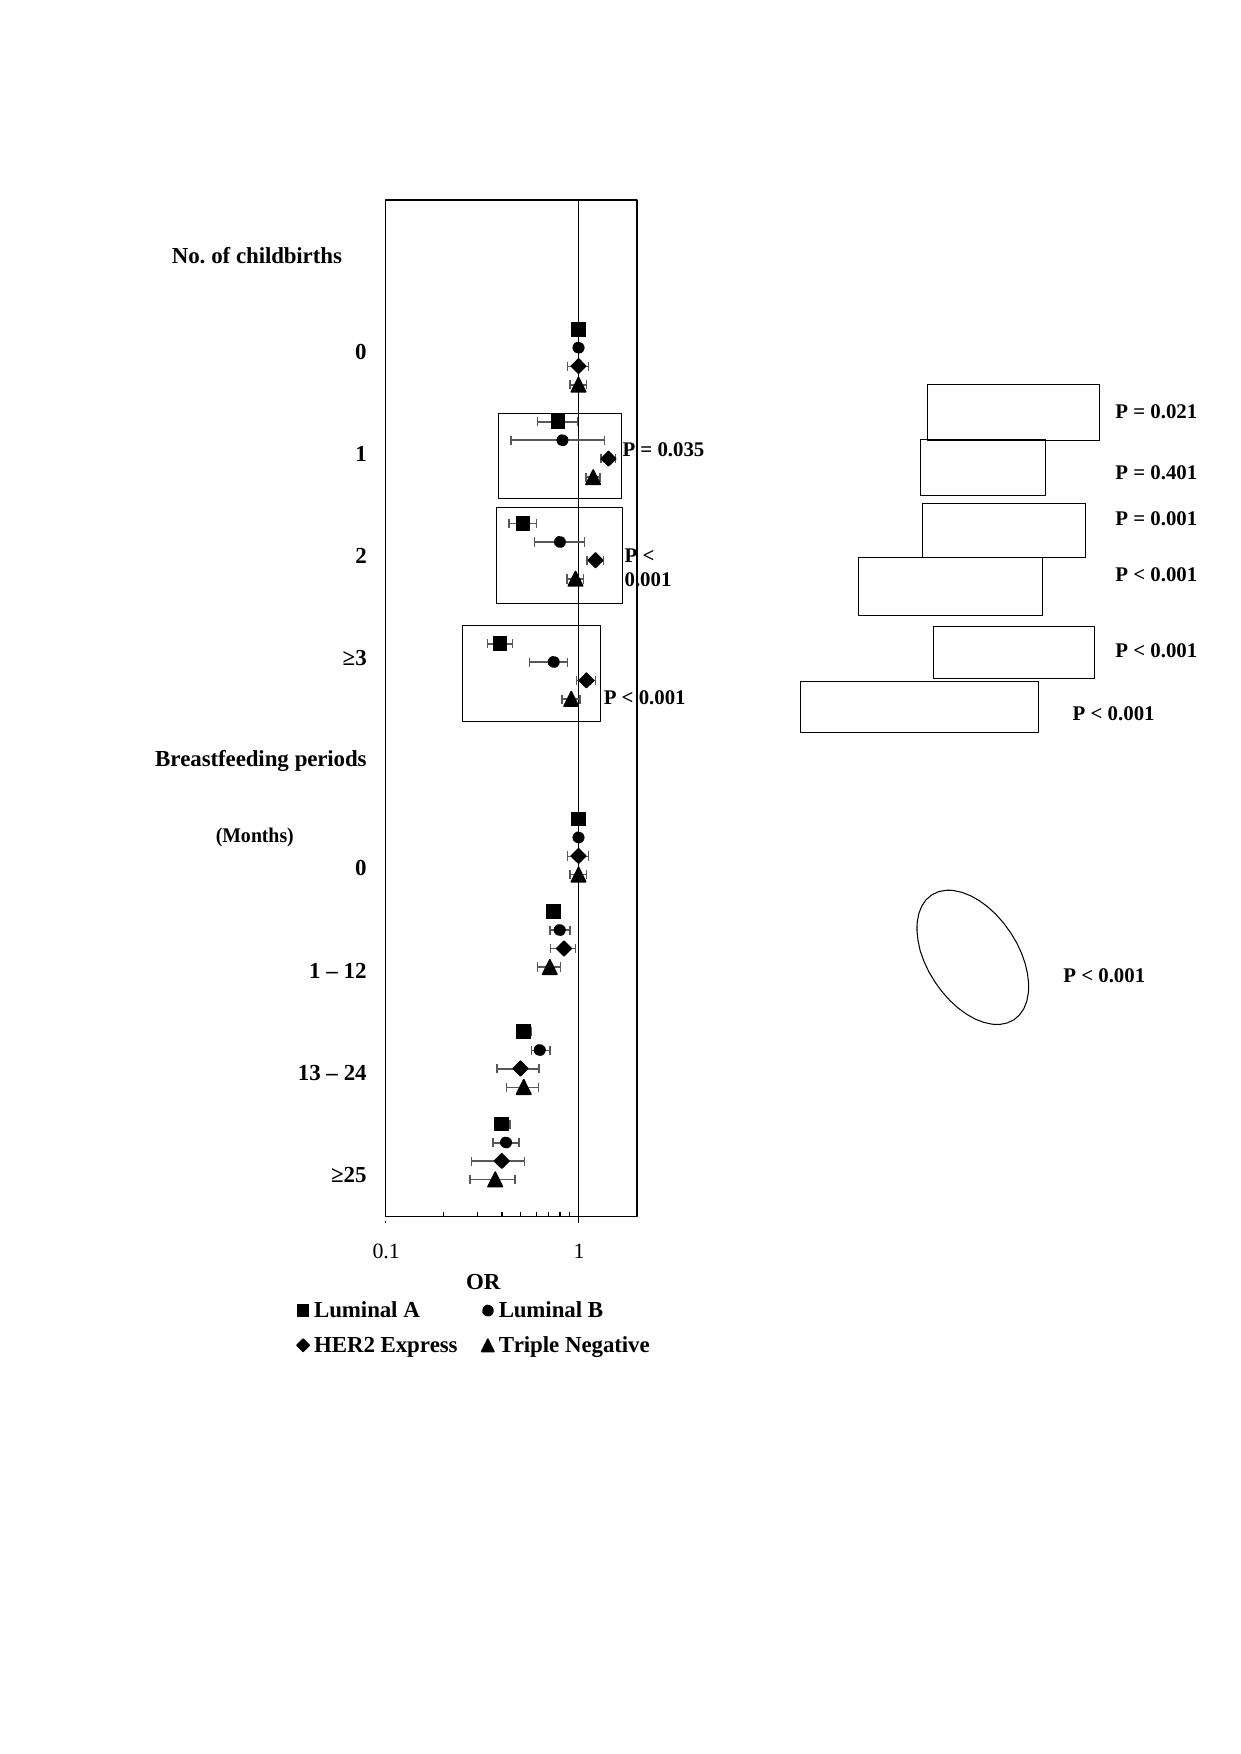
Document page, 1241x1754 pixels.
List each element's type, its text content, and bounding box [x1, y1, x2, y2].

text P = 0.001 [1115, 506, 1209, 530]
text ≥25 [331, 1161, 1209, 1187]
text 1 [142, 440, 366, 466]
text P < 0.001 [1063, 963, 1209, 987]
text 0 [302, 854, 366, 881]
text P = 0.401 [1115, 460, 1209, 484]
text ≥3 [142, 644, 366, 670]
text Luminal A Luminal B HER2 Express Triple Negative [314, 1296, 651, 1357]
text OR [466, 1268, 1209, 1294]
text P = 0.035 [622, 437, 705, 461]
text 0.1 1 [372, 1238, 1209, 1263]
text P = 0.021 [1115, 399, 1209, 423]
text P < 0.001 [603, 685, 705, 709]
text P < 0.001 [624, 543, 705, 591]
text P < 0.001 [1115, 638, 1209, 662]
text 0 [355, 338, 1209, 365]
text 1 – 12 [302, 957, 366, 983]
text 13 – 24 [298, 1059, 1209, 1086]
text Breastfeeding periods [142, 745, 366, 771]
text P < 0.001 [1072, 701, 1209, 724]
text P < 0.001 [1115, 562, 1209, 586]
text 2 [142, 542, 366, 568]
text (Months) [216, 823, 298, 847]
